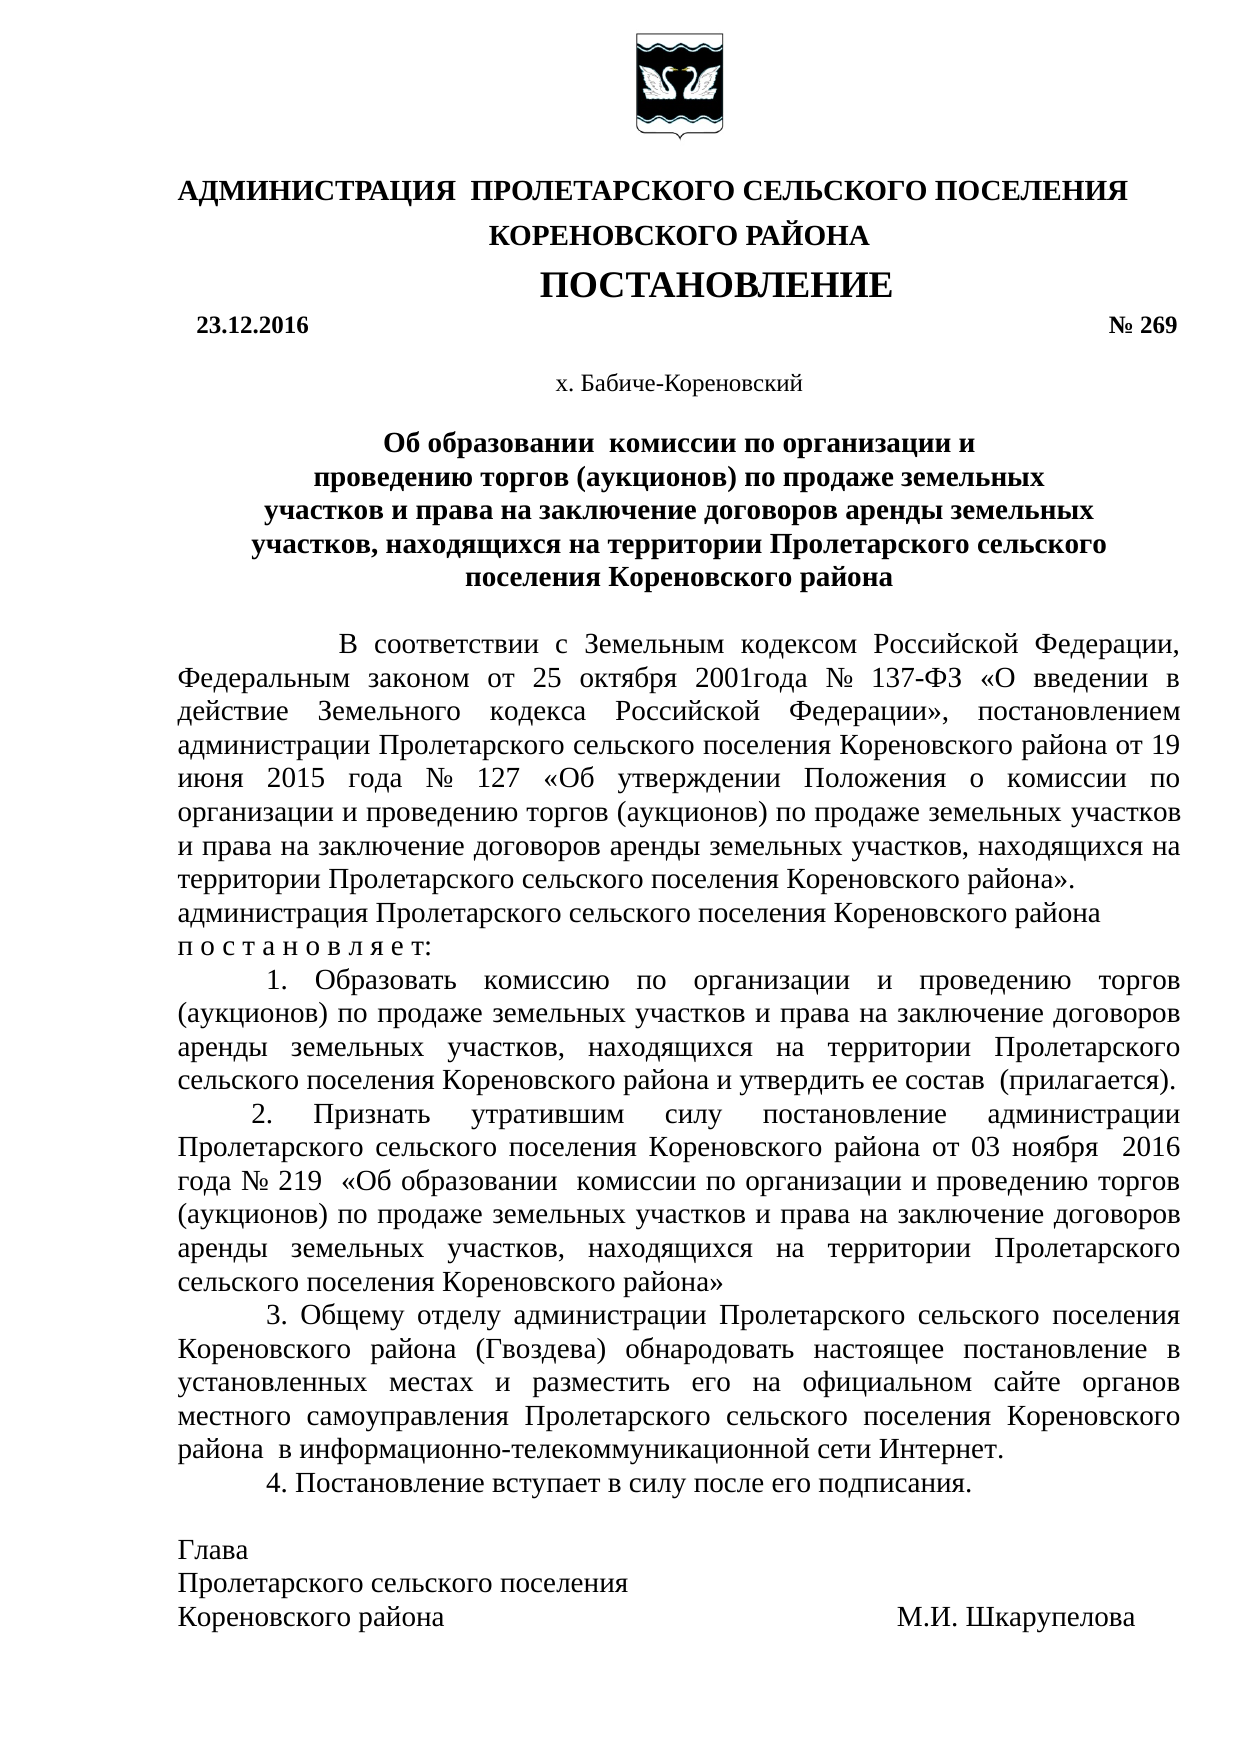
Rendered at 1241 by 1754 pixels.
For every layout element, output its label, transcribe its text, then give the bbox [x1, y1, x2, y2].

text участков, находящихся на территории Пролетарского сельского [177, 526, 1181, 559]
text 2. Признать утратившим силу постановление администрации Пролетарского сельского поселения Кореновского района от 03 ноября 2016 года № 219 «Об образовании комиссии по организации и проведению торгов (аукционов) по продаже земельных участков и права на заключение договоров аренды земельных участков, находящихся на территории Пролетарского сельского поселения Кореновского района» [177, 1096, 1181, 1297]
text п о с т а н о в л я е т: [177, 928, 1181, 962]
text 1. Образовать комиссию по организации и проведению торгов (аукционов) по продаже земельных участков и права на заключение договоров аренды земельных участков, находящихся на территории Пролетарского сельского поселения Кореновского района и утвердить ее состав (прилагается). [177, 962, 1181, 1096]
text администрация Пролетарского сельского поселения Кореновского района [177, 895, 1181, 928]
text Кореновского района М.И. Шкарупелова [177, 1599, 1181, 1633]
text АДМИНИСТРАЦИЯ ПРОЛЕТАРСКОГО СЕЛЬСКОГО ПОСЕЛЕНИЯ [177, 173, 1181, 207]
text Глава [177, 1532, 1181, 1566]
picture [630, 29, 729, 149]
text 4. Постановление вступает в силу после его подписания. [177, 1465, 1181, 1498]
text проведению торгов (аукционов) по продаже земельных [177, 459, 1181, 492]
text х. Бабиче-Кореновский [177, 368, 1181, 396]
text ПОСТАНОВЛЕНИЕ [177, 263, 1181, 306]
text участков и права на заключение договоров аренды земельных [177, 492, 1181, 526]
text поселения Кореновского района [177, 559, 1181, 593]
text Пролетарского сельского поселения [177, 1566, 1181, 1599]
text В соответствии с Земельным кодексом Российской Федерации, Федеральным законом от 25 октября 2001года № 137-ФЗ «О введении в действие Земельного кодекса Российской Федерации», постановлением администрации Пролетарского сельского поселения Кореновского района от 19 июня 2015 года № 127 «Об утверждении Положения о комиссии по организации и проведению торгов (аукционов) по продаже земельных участков и права на заключение договоров аренды земельных участков, находящихся на территории Пролетарского сельского поселения Кореновского района». [177, 626, 1181, 895]
text 3. Общему отделу администрации Пролетарского сельского поселения Кореновского района (Гвоздева) обнародовать настоящее постановление в установленных местах и разместить его на официальном сайте органов местного самоуправления Пролетарского сельского поселения Кореновского района в информационно-телекоммуникационной сети Интернет. [177, 1297, 1181, 1465]
text 23.12.2016 № 269 [177, 310, 1181, 339]
text Об образовании комиссии по организации и [177, 425, 1181, 459]
text КОРЕНОВСКОГО РАЙОНА [177, 218, 1181, 252]
